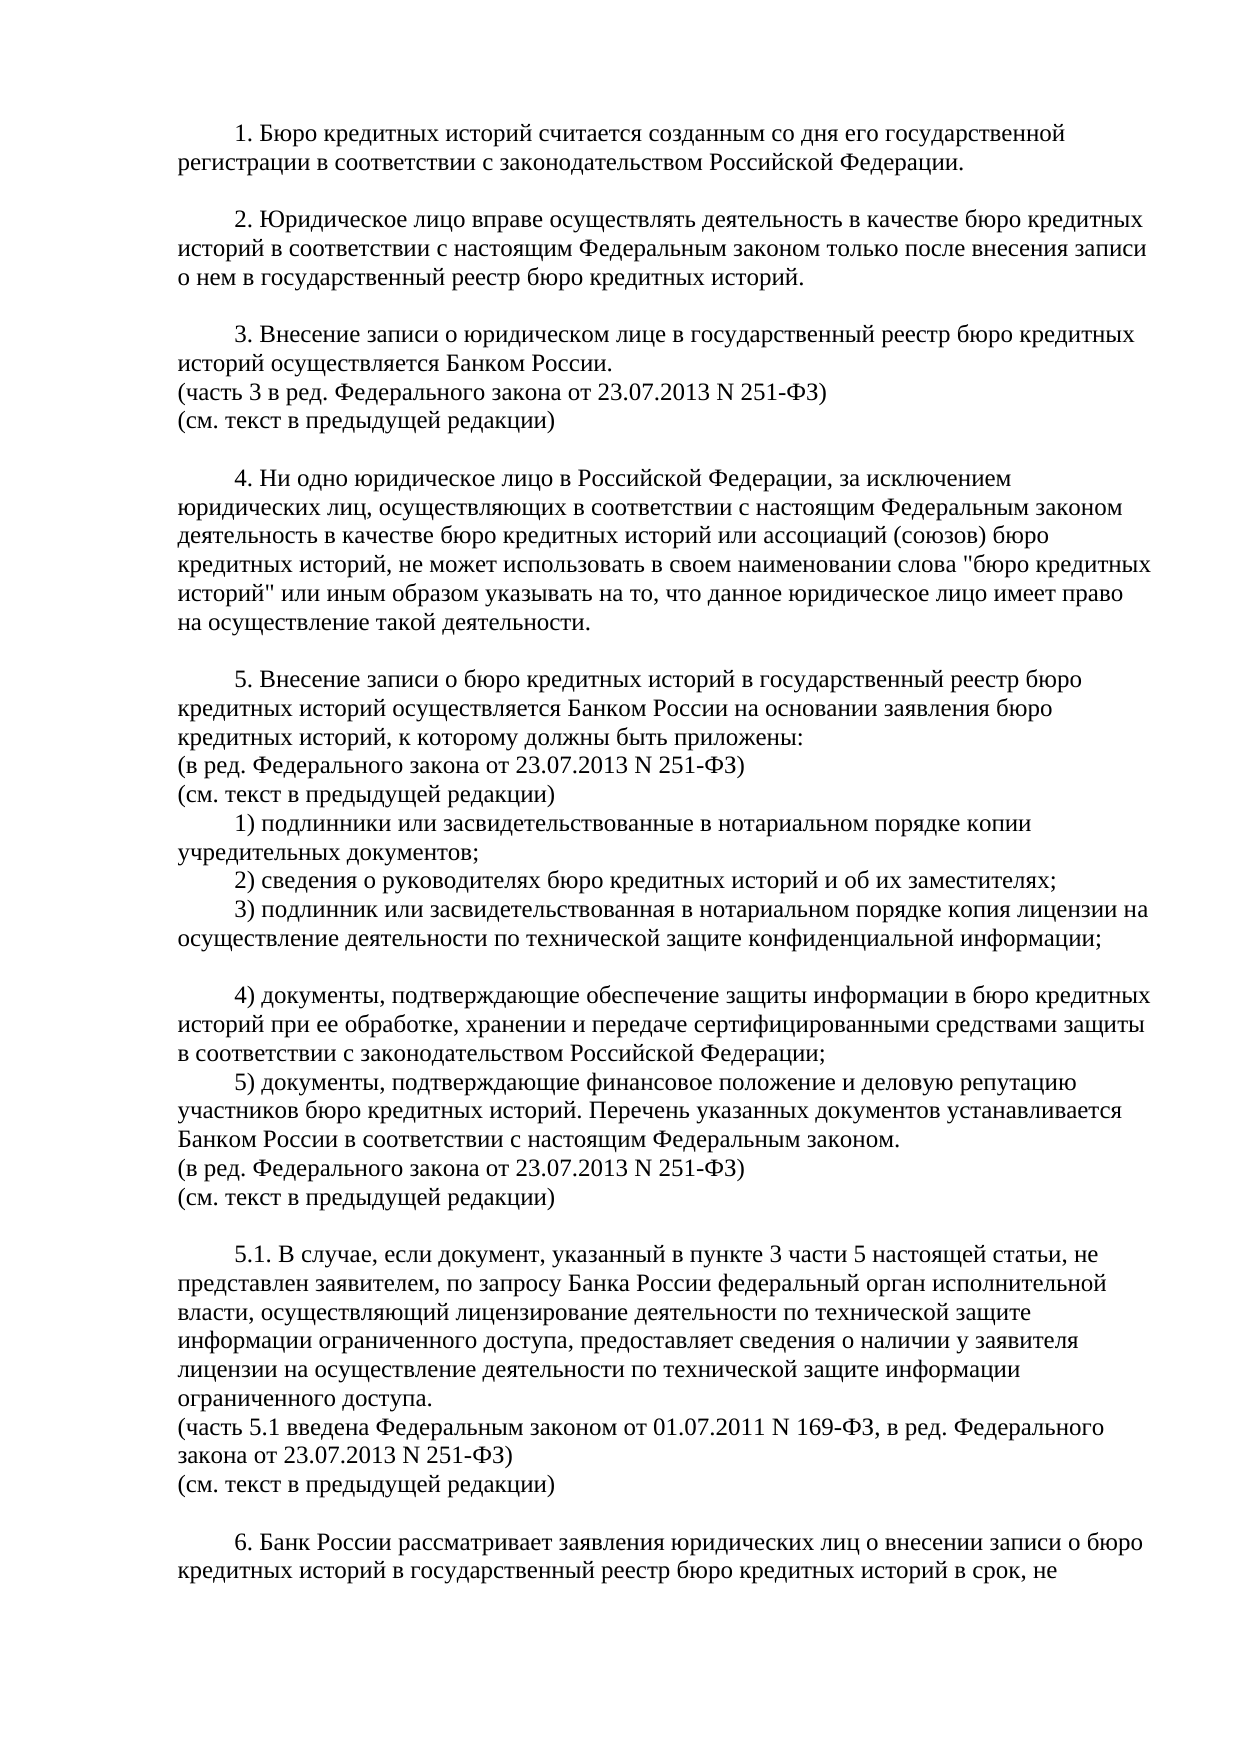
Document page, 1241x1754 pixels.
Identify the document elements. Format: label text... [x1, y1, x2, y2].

text 5. Внесение записи о бюро кредитных историй в государственный реестр бюро кредитных историй осуществляется Банком России на основании заявления бюро кредитных историй, к которому должны быть приложены: [177, 664, 1152, 751]
text (см. текст в предыдущей редакции) [177, 406, 1152, 434]
text 4) документы, подтверждающие обеспечение защиты информации в бюро кредитных историй при ее обработке, хранении и передаче сертифицированными средствами защиты в соответствии с законодательством Российской Федерации; [177, 981, 1152, 1067]
text (см. текст в предыдущей редакции) [177, 1469, 1152, 1498]
text 3) подлинник или засвидетельствованная в нотариальном порядке копия лицензии на осуществление деятельности по технической защите конфиденциальной информации; [177, 894, 1152, 952]
text 2. Юридическое лицо вправе осуществлять деятельность в качестве бюро кредитных историй в соответствии с настоящим Федеральным законом только после внесения записи о нем в государственный реестр бюро кредитных историй. [177, 204, 1152, 291]
text (часть 3 в ред. Федерального закона от 23.07.2013 N 251-ФЗ) [177, 377, 1152, 406]
text (см. текст в предыдущей редакции) [177, 1182, 1152, 1211]
text (см. текст в предыдущей редакции) [177, 779, 1152, 808]
text (в ред. Федерального закона от 23.07.2013 N 251-ФЗ) [177, 1153, 1152, 1182]
text (в ред. Федерального закона от 23.07.2013 N 251-ФЗ) [177, 751, 1152, 779]
text 3. Внесение записи о юридическом лице в государственный реестр бюро кредитных историй осуществляется Банком России. [177, 319, 1152, 377]
text 1) подлинники или засвидетельствованные в нотариальном порядке копии учредительных документов; [177, 808, 1152, 866]
text 5.1. В случае, если документ, указанный в пункте 3 части 5 настоящей статьи, не представлен заявителем, по запросу Банка России федеральный орган исполнительной власти, осуществляющий лицензирование деятельности по технической защите информации ограниченного доступа, предоставляет сведения о наличии у заявителя лицензии на осуществление деятельности по технической защите информации ограниченного доступа. [177, 1239, 1152, 1412]
text (часть 5.1 введена Федеральным законом от 01.07.2011 N 169-ФЗ, в ред. Федерального закона от 23.07.2013 N 251-ФЗ) [177, 1412, 1152, 1469]
text 4. Ни одно юридическое лицо в Российской Федерации, за исключением юридических лиц, осуществляющих в соответствии с настоящим Федеральным законом деятельность в качестве бюро кредитных историй или ассоциаций (союзов) бюро кредитных историй, не может использовать в своем наименовании слова "бюро кредитных историй" или иным образом указывать на то, что данное юридическое лицо имеет право на осуществление такой деятельности. [177, 463, 1152, 636]
text 2) сведения о руководителях бюро кредитных историй и об их заместителях; [177, 866, 1152, 894]
text 1. Бюро кредитных историй считается созданным со дня его государственной регистрации в соответствии с законодательством Российской Федерации. [177, 118, 1152, 176]
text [177, 1527, 1152, 1584]
text 5) документы, подтверждающие финансовое положение и деловую репутацию участников бюро кредитных историй. Перечень указанных документов устанавливается Банком России в соответствии с настоящим Федеральным законом. [177, 1067, 1152, 1153]
